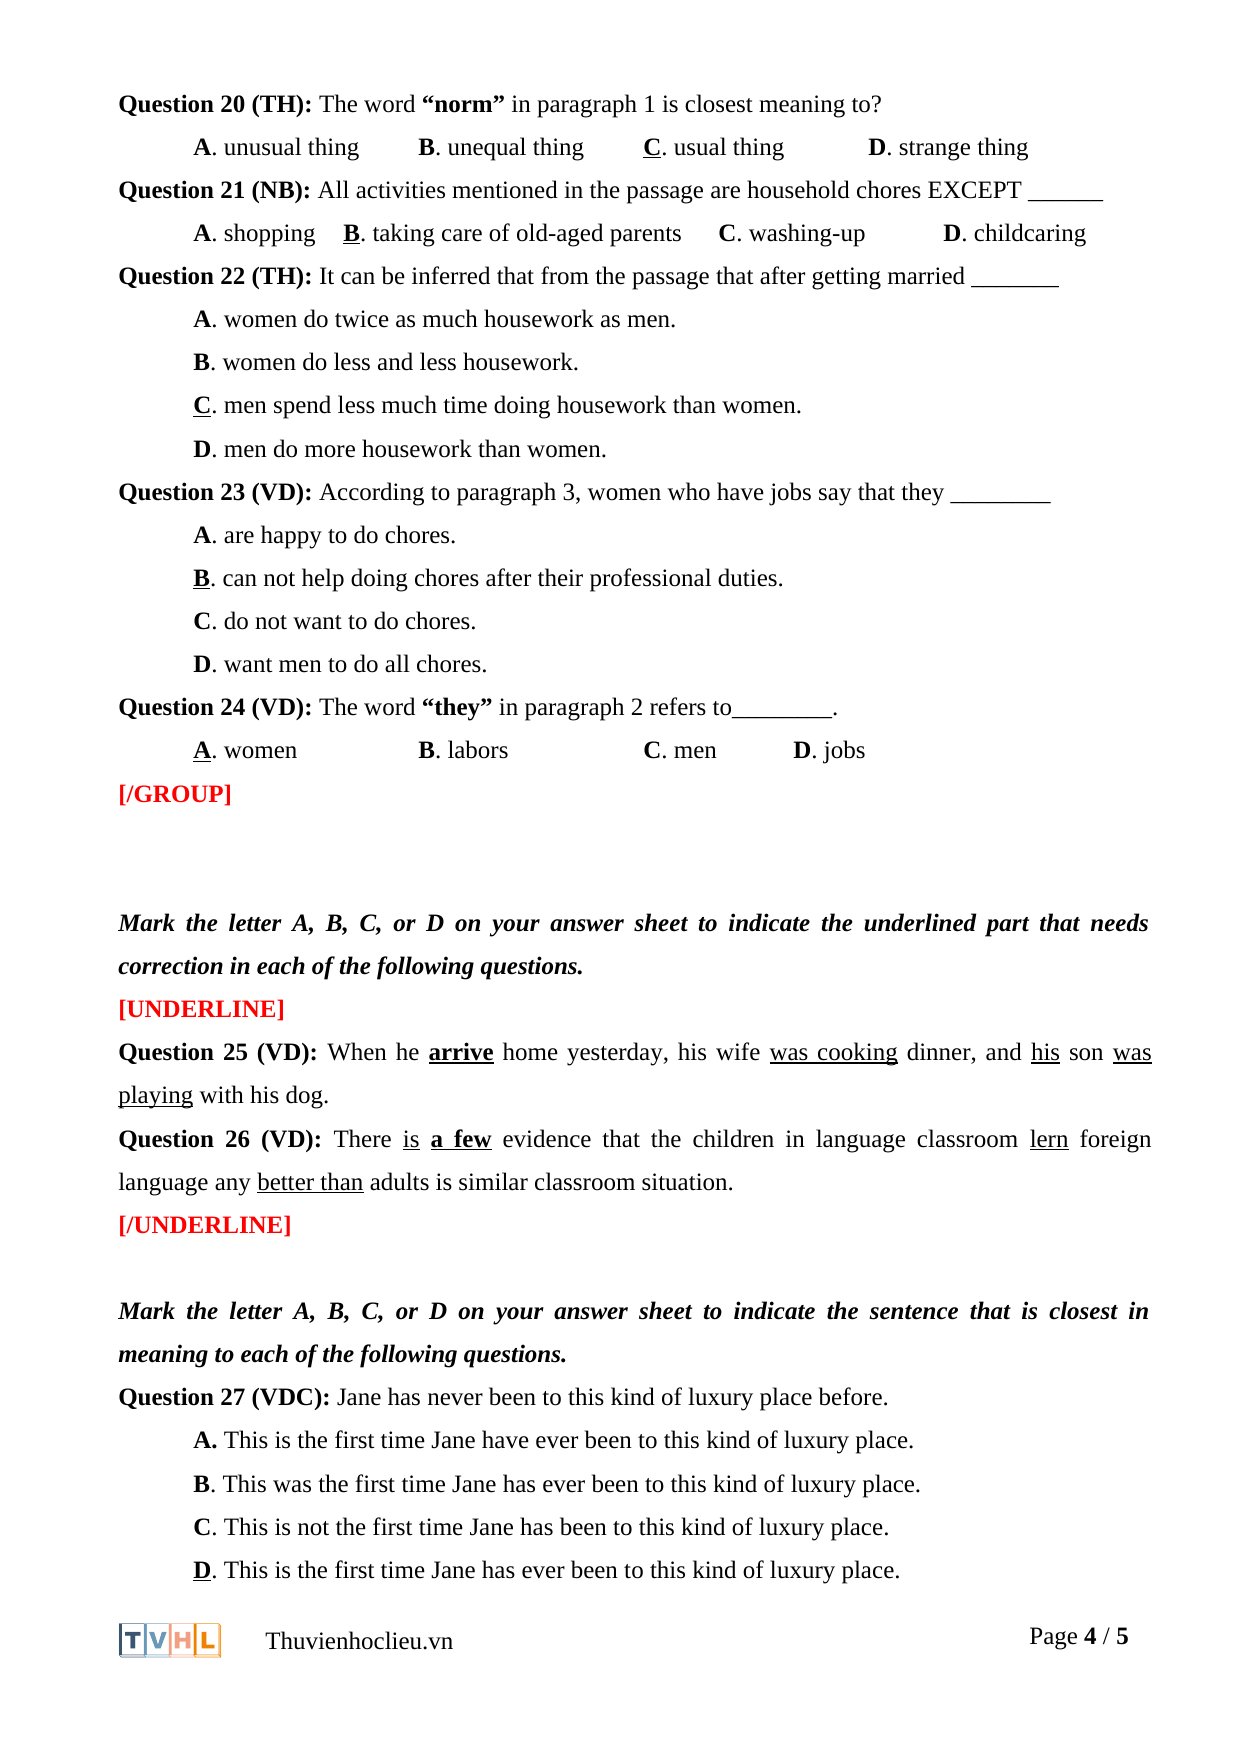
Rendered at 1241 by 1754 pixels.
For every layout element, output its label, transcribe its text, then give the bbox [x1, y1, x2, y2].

text Question 23 (VD): According to paragraph 3, women who have jobs say that they ________ [118, 477, 1152, 506]
text Question 20 (TH): The word “norm” in paragraph 1 is closest meaning to? [118, 89, 1152, 117]
text D. want men to do all chores. [118, 649, 1152, 678]
text C. do not want to do chores. [118, 606, 1152, 635]
text Question 25 (VD): When he arrive home yesterday, his wife was cooking dinner, and his son was playing with his dog. [118, 1037, 1152, 1109]
text A. unusual thing B. unequal thing C. usual thing D. strange thing [118, 132, 1152, 161]
text [/GROUP] [118, 779, 1152, 807]
text Question 26 (VD): There is a few evidence that the children in language classroom lern foreign language any better than adults is similar classroom situation. [118, 1124, 1152, 1196]
text C. This is not the first time Jane has been to this kind of luxury place. [118, 1512, 1152, 1541]
text Question 21 (NB): All activities mentioned in the passage are household chores EXCEPT ______ [118, 175, 1152, 204]
text Mark the letter A, B, C, or D on your answer sheet to indicate the sentence that is closest in meaning to each of the following questions. [118, 1296, 1152, 1368]
text B. women do less and less housework. [118, 347, 1152, 376]
text Mark the letter A, B, C, or D on your answer sheet to indicate the underlined part that needs correction in each of the following questions. [118, 908, 1152, 980]
picture [118, 1621, 222, 1659]
text C. men spend less much time doing housework than women. [118, 391, 1152, 419]
text D. men do more housework than women. [118, 434, 1152, 462]
text A. women B. labors C. men D. jobs [118, 736, 1152, 764]
text A. women do twice as much housework as men. [118, 304, 1152, 333]
text [/UNDERLINE] [118, 1210, 1152, 1239]
text B. This was the first time Jane has ever been to this kind of luxury place. [118, 1469, 1152, 1497]
text D. This is the first time Jane has ever been to this kind of luxury place. [118, 1555, 1152, 1584]
text Question 24 (VD): The word “they” in paragraph 2 refers to________. [118, 692, 1152, 721]
text B. can not help doing chores after their professional duties. [118, 563, 1152, 592]
text [UNDERLINE] [118, 994, 1152, 1023]
text A. shopping B. taking care of old-aged parents C. washing-up D. childcaring [118, 218, 1152, 247]
text A. This is the first time Jane have ever been to this kind of luxury place. [118, 1426, 1152, 1454]
text Question 22 (TH): It can be inferred that from the passage that after getting married _______ [118, 261, 1152, 290]
text A. are happy to do chores. [118, 520, 1152, 549]
text Question 27 (VDC): Jane has never been to this kind of luxury place before. [118, 1382, 1152, 1411]
